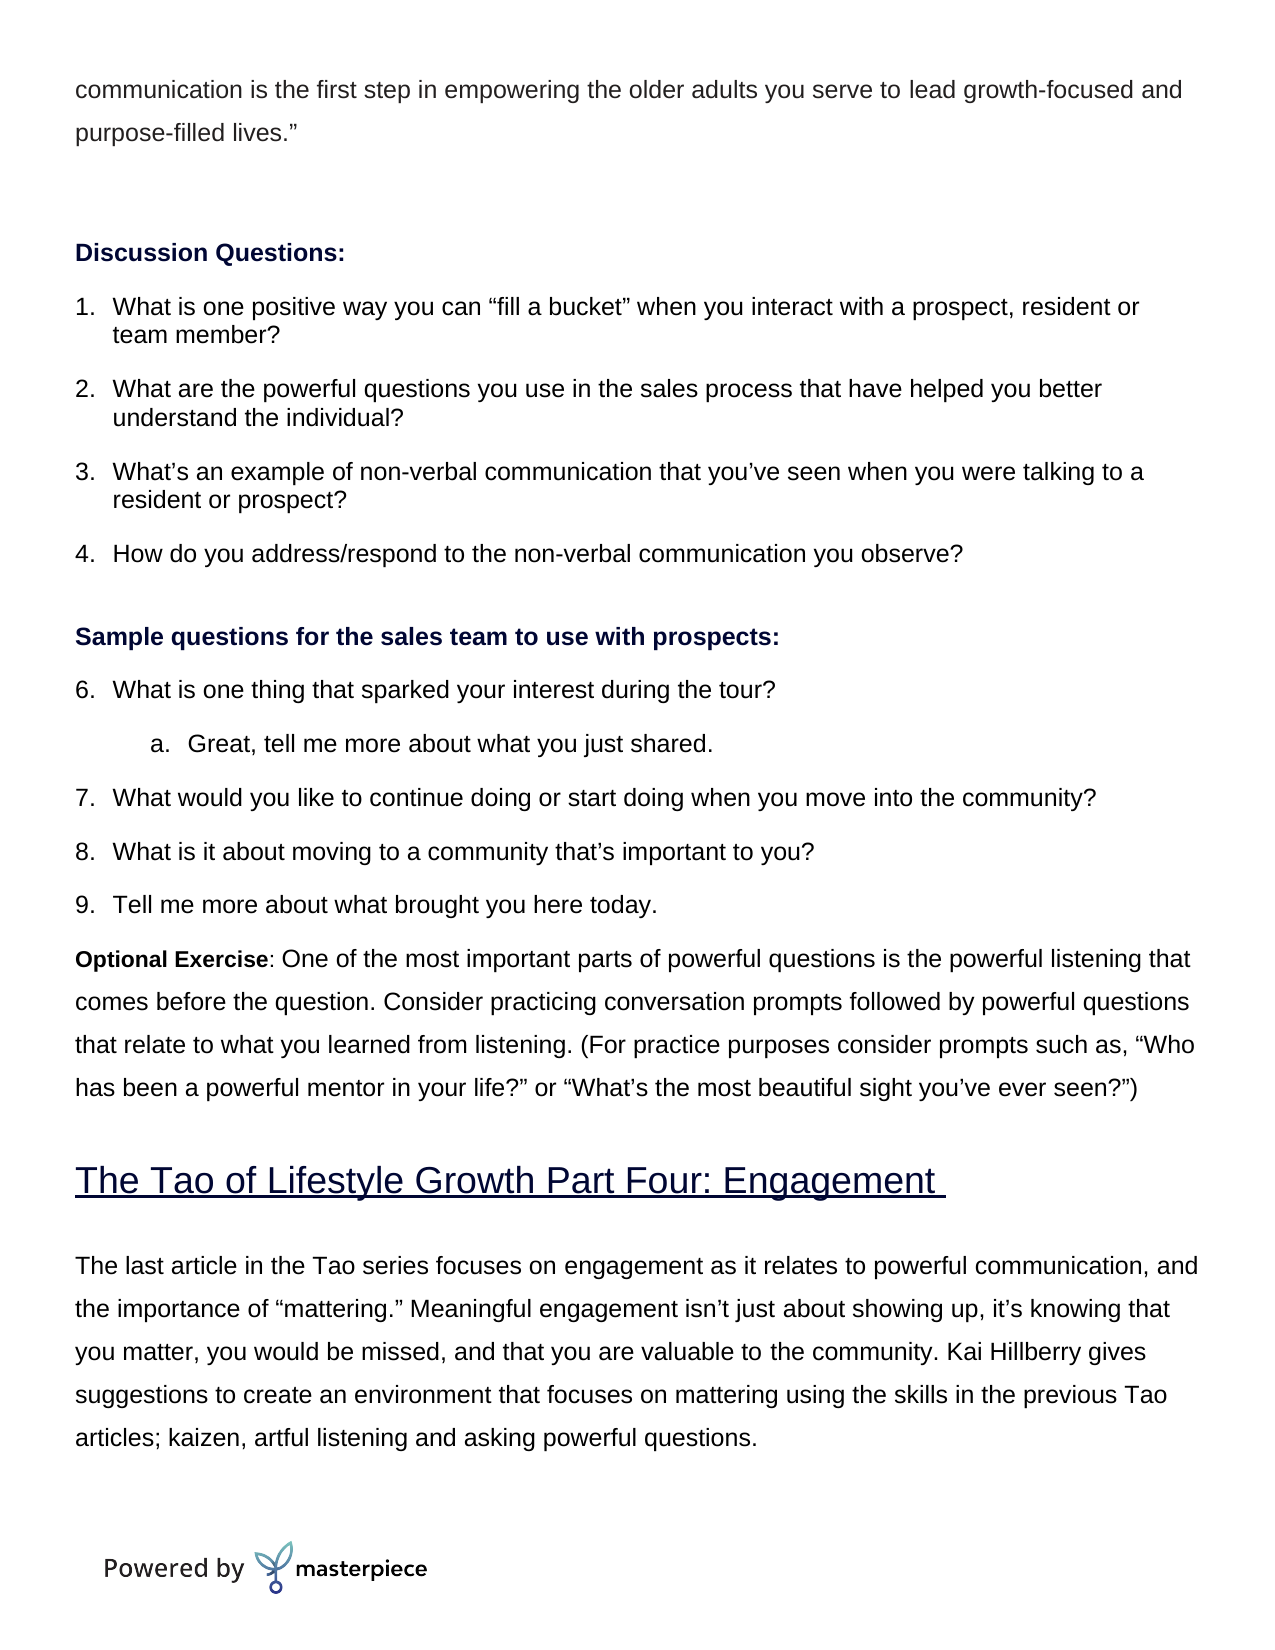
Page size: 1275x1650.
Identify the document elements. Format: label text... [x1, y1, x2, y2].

text The last article in the Tao series focuses on engagement as it relates to powerful communication, and the importance of “mattering.” Meaningful engagement isn’t just about showing up, it’s knowing that you matter, you would be missed, and that you are valuable to the community. Kai Hillberry gives suggestions to create an environment that focuses on mattering using the skills in the previous Tao articles; kaizen, artful listening and asking powerful questions. [75, 1251, 1200, 1452]
list What is one thing that sparked your interest during the tour? [75, 675, 1200, 704]
picture [75, 1530, 457, 1605]
text Optional Exercise: One of the most important parts of powerful questions is the powerful listening that comes before the question. Consider practicing conversation prompts followed by powerful questions that relate to what you learned from listening. (For practice purposes consider prompts such as, “Who has been a powerful mentor in your life?” or “What’s the most beautiful sight you’ve ever seen?”) [75, 944, 1200, 1102]
list What would you like to continue doing or start doing when you move into the community? [75, 783, 1200, 811]
list Great, tell me more about what you just shared. [150, 729, 1200, 758]
subtitle Discussion Questions: [75, 238, 1200, 266]
list What is it about moving to a community that’s important to you? [75, 836, 1200, 865]
subtitle Sample questions for the sales team to use with prospects: [75, 621, 1200, 650]
list How do you address/respond to the non-verbal communication you observe? [75, 539, 1200, 596]
list What is one positive way you can “fill a bucket” when you interact with a prospect, resident or team member? [75, 291, 1200, 349]
list What are the powerful questions you use in the sales process that have helped you better understand the individual? [75, 374, 1200, 431]
list Tell me more about what brought you here today. [75, 890, 1200, 919]
subtitle The Tao of Lifestyle Growth Part Four: Engagement [75, 1158, 1200, 1201]
list What’s an example of non-verbal communication that you’ve seen when you were talking to a resident or prospect? [75, 456, 1200, 514]
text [75, 75, 1200, 147]
